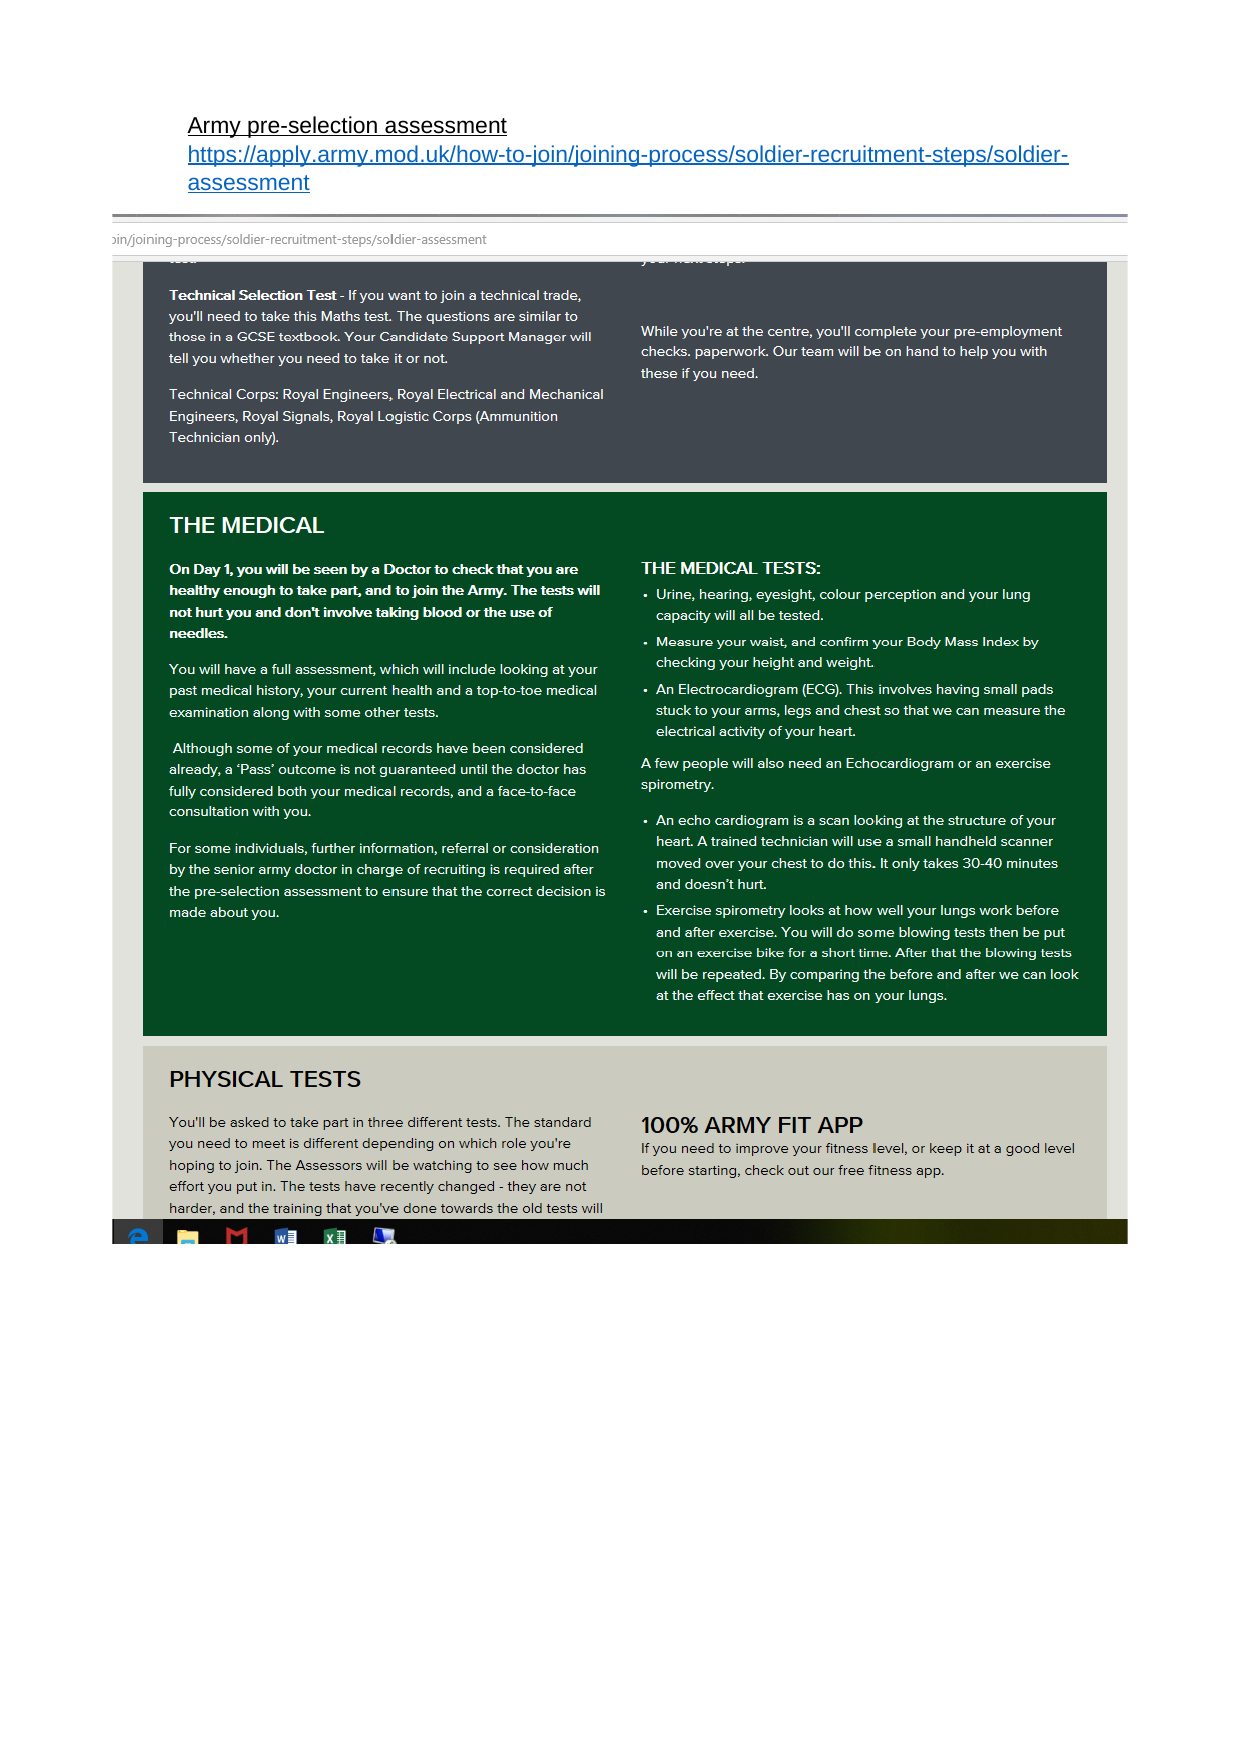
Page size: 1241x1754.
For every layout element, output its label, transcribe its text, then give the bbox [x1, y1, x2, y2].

picture [112, 214, 1128, 1244]
text Army pre-selection assessment https://apply.army.mod.uk/how-to-join/joining-process/soldier-recruitment-steps/soldier-assessment [187, 112, 1128, 195]
